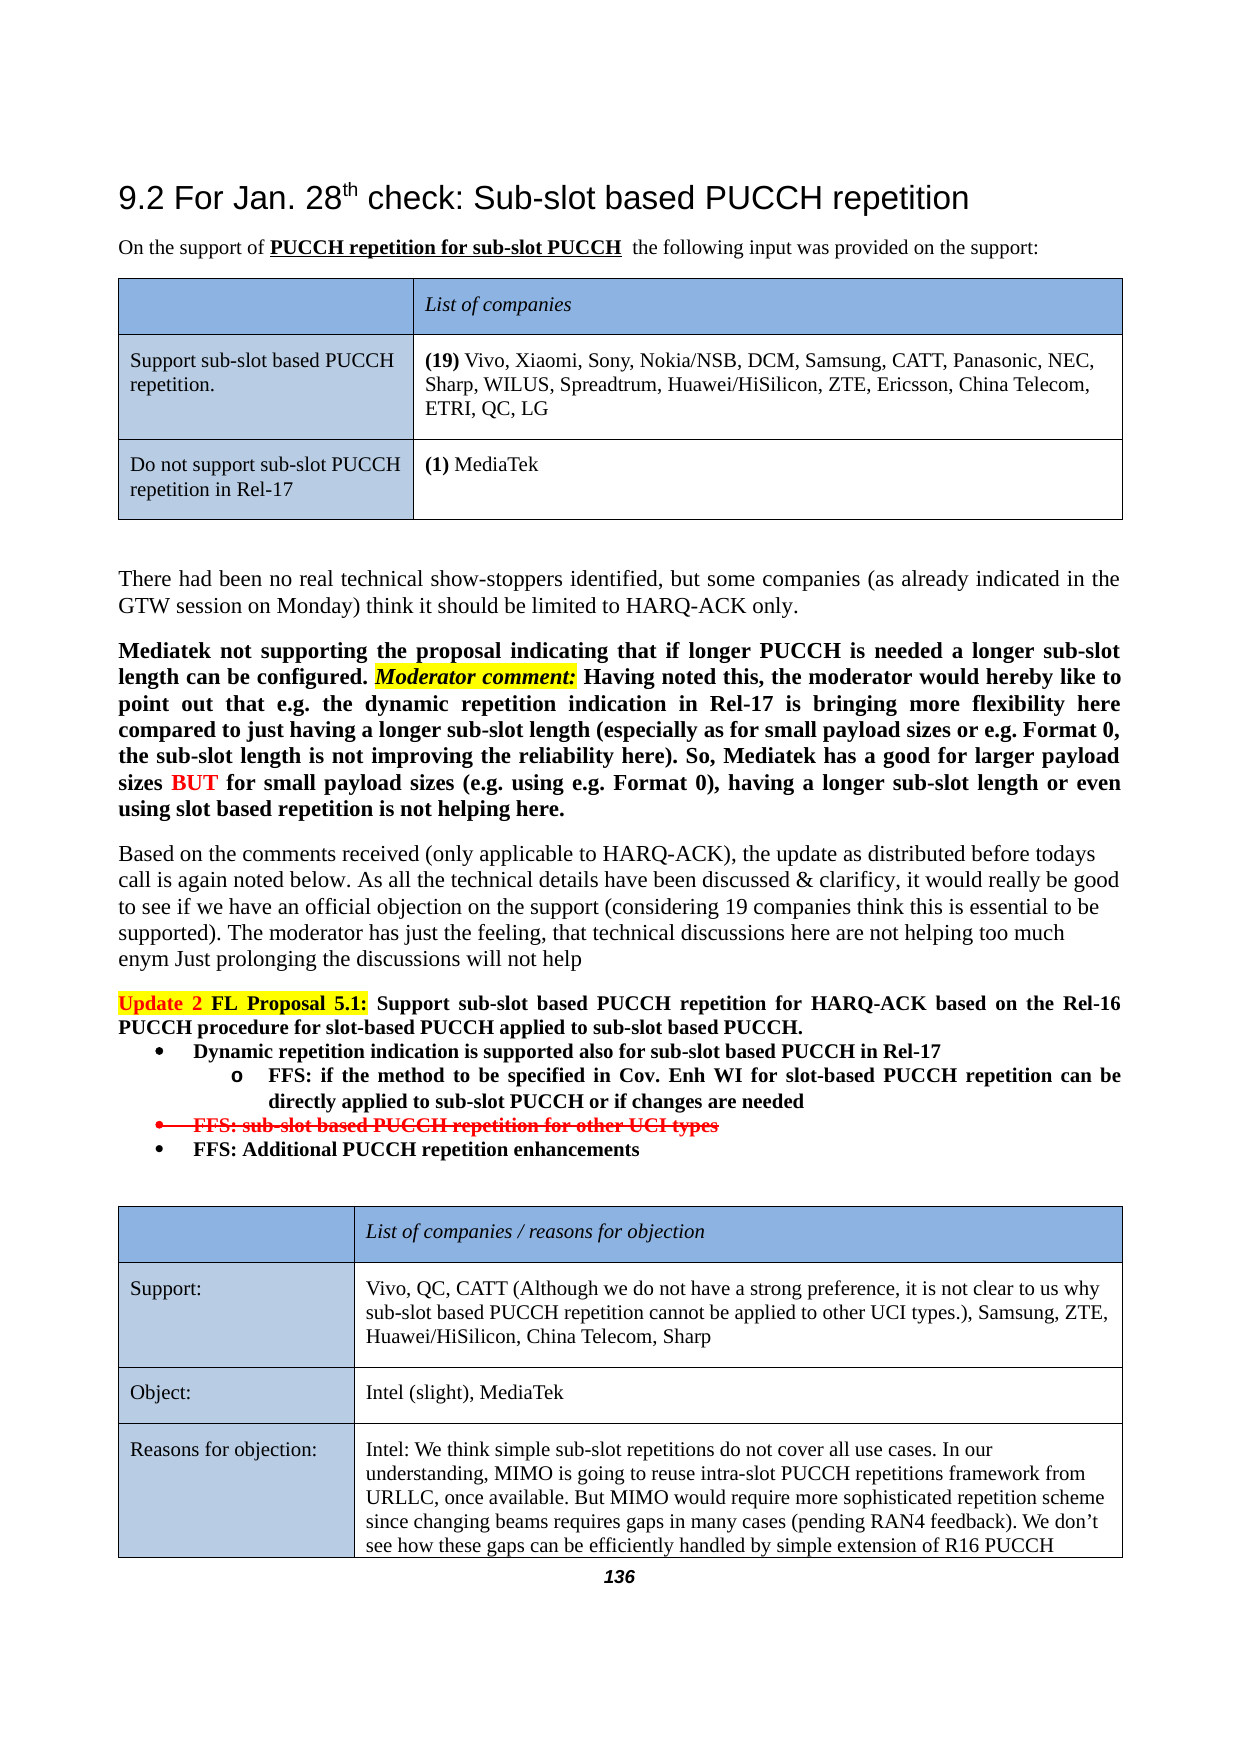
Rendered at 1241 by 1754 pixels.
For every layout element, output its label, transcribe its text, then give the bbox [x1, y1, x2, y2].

subtitle 9.2 For Jan. 28th check: Sub-slot based PUCCH repetition [118, 178, 1122, 216]
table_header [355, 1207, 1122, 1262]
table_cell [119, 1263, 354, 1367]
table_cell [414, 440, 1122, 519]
list FFS: if the method to be specified in Cov. Enh WI for slot-based PUCCH repetition can be directly applied to sub-slot PUCCH or if changes are needed [231, 1063, 1122, 1113]
text Mediatek not supporting the proposal indicating that if longer PUCCH is needed a longer sub-slot length can be configured. Moderator comment: Having noted this, the moderator would hereby like to point out that e.g. the dynamic repetition indication in Rel-17 is bringing more flexibility here compared to just having a longer sub-slot length (especially as for small payload sizes or e.g. Format 0, the sub-slot length is not improving the reliability here). So, Mediatek has a good for larger payload sizes BUT for small payload sizes (e.g. using e.g. Format 0), having a longer sub-slot length or even using slot based repetition is not helping here. [118, 637, 1122, 821]
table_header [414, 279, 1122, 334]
list Dynamic repetition indication is supported also for sub-slot based PUCCH in Rel-17 [156, 1039, 1122, 1063]
text Based on the comments received (only applicable to HARQ-ACK), the update as distributed before todays call is again noted below. As all the technical details have been discussed & clarificy, it would really be good to see if we have an official objection on the support (considering 19 companies think this is essential to be supported). The moderator has just the feeling, that technical discussions here are not helping too much enym Just prolonging the discussions will not help [118, 840, 1122, 972]
list FFS: Additional PUCCH repetition enhancements [156, 1137, 1122, 1161]
text On the support of PUCCH repetition for sub-slot PUCCH the following input was provided on the support: [118, 235, 1122, 259]
text Update 2 FL Proposal 5.1: Support sub-slot based PUCCH repetition for HARQ-ACK based on the Rel-16 PUCCH procedure for slot-based PUCCH applied to sub-slot based PUCCH. [118, 991, 1122, 1039]
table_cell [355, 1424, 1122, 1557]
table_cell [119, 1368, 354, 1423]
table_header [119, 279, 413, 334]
list FFS: sub-slot based PUCCH repetition for other UCI types [156, 1113, 1122, 1137]
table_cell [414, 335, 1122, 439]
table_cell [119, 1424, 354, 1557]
text There had been no real technical show-stoppers identified, but some companies (as already indicated in the GTW session on Monday) think it should be limited to HARQ-ACK only. [118, 565, 1122, 618]
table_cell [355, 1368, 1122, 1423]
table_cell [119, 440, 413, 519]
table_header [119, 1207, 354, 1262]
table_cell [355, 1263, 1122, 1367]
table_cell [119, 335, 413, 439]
